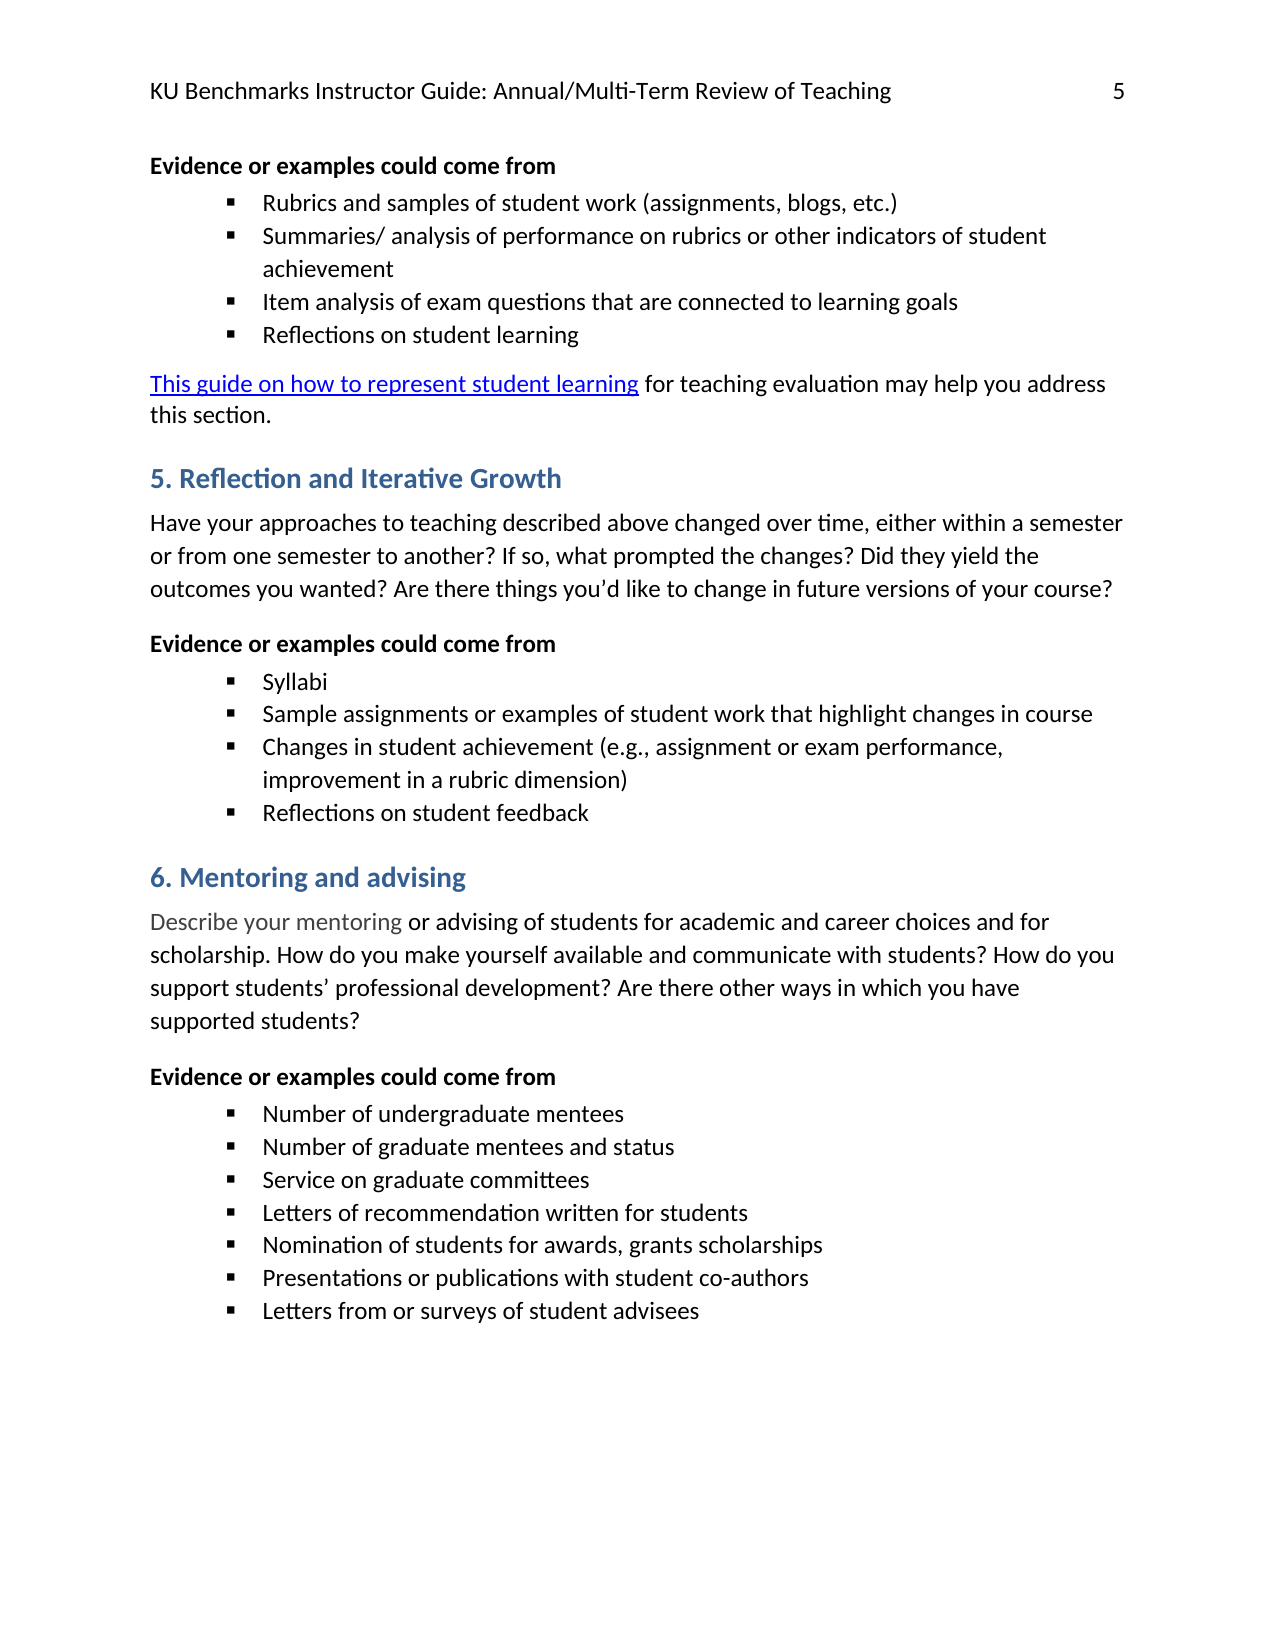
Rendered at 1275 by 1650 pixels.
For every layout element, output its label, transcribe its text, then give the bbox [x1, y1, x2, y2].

list Nomination of students for awards, grants scholarships [225, 1229, 1125, 1260]
list Rubrics and samples of student work (assignments, blogs, etc.) [225, 187, 1125, 218]
text This guide on how to represent student learning for teaching evaluation may help you address this section. [150, 368, 1125, 430]
subtitle 6. Mentoring and advising [150, 859, 1125, 895]
subtitle Evidence or examples could come from [150, 1061, 1125, 1091]
list Reflections on student learning [225, 319, 1125, 349]
list Number of undergraduate mentees [225, 1098, 1125, 1128]
list Syllabi [225, 666, 1125, 696]
subtitle Evidence or examples could come from [150, 629, 1125, 659]
list Changes in student achievement (e.g., assignment or exam performance, improvement in a rubric dimension) [225, 732, 1125, 795]
list Sample assignments or examples of student work that highlight changes in course [225, 699, 1125, 729]
list Presentations or publications with student co-authors [225, 1262, 1125, 1293]
subtitle 5. Reflection and Iterative Growth [150, 460, 1125, 496]
list Reflections on student feedback [225, 797, 1125, 828]
list Item analysis of exam questions that are connected to learning goals [225, 286, 1125, 316]
list Service on graduate committees [225, 1164, 1125, 1194]
list Letters of recommendation written for students [225, 1197, 1125, 1227]
list Letters from or surveys of student advisees [225, 1295, 1125, 1326]
text Describe your mentoring or advising of students for academic and career choices and for scholarship. How do you make yourself available and communicate with students? How do you support students’ professional development? Are there other ways in which you have supported students? [150, 906, 1125, 1036]
list Summaries/ analysis of performance on rubrics or other indicators of student achievement [225, 220, 1125, 283]
list Number of graduate mentees and status [225, 1131, 1125, 1161]
subtitle Evidence or examples could come from [150, 150, 1125, 181]
text Have your approaches to teaching described above changed over time, either within a semester or from one semester to another? If so, what prompted the changes? Did they yield the outcomes you wanted? Are there things you’d like to change in future versions of your course? [150, 507, 1125, 603]
